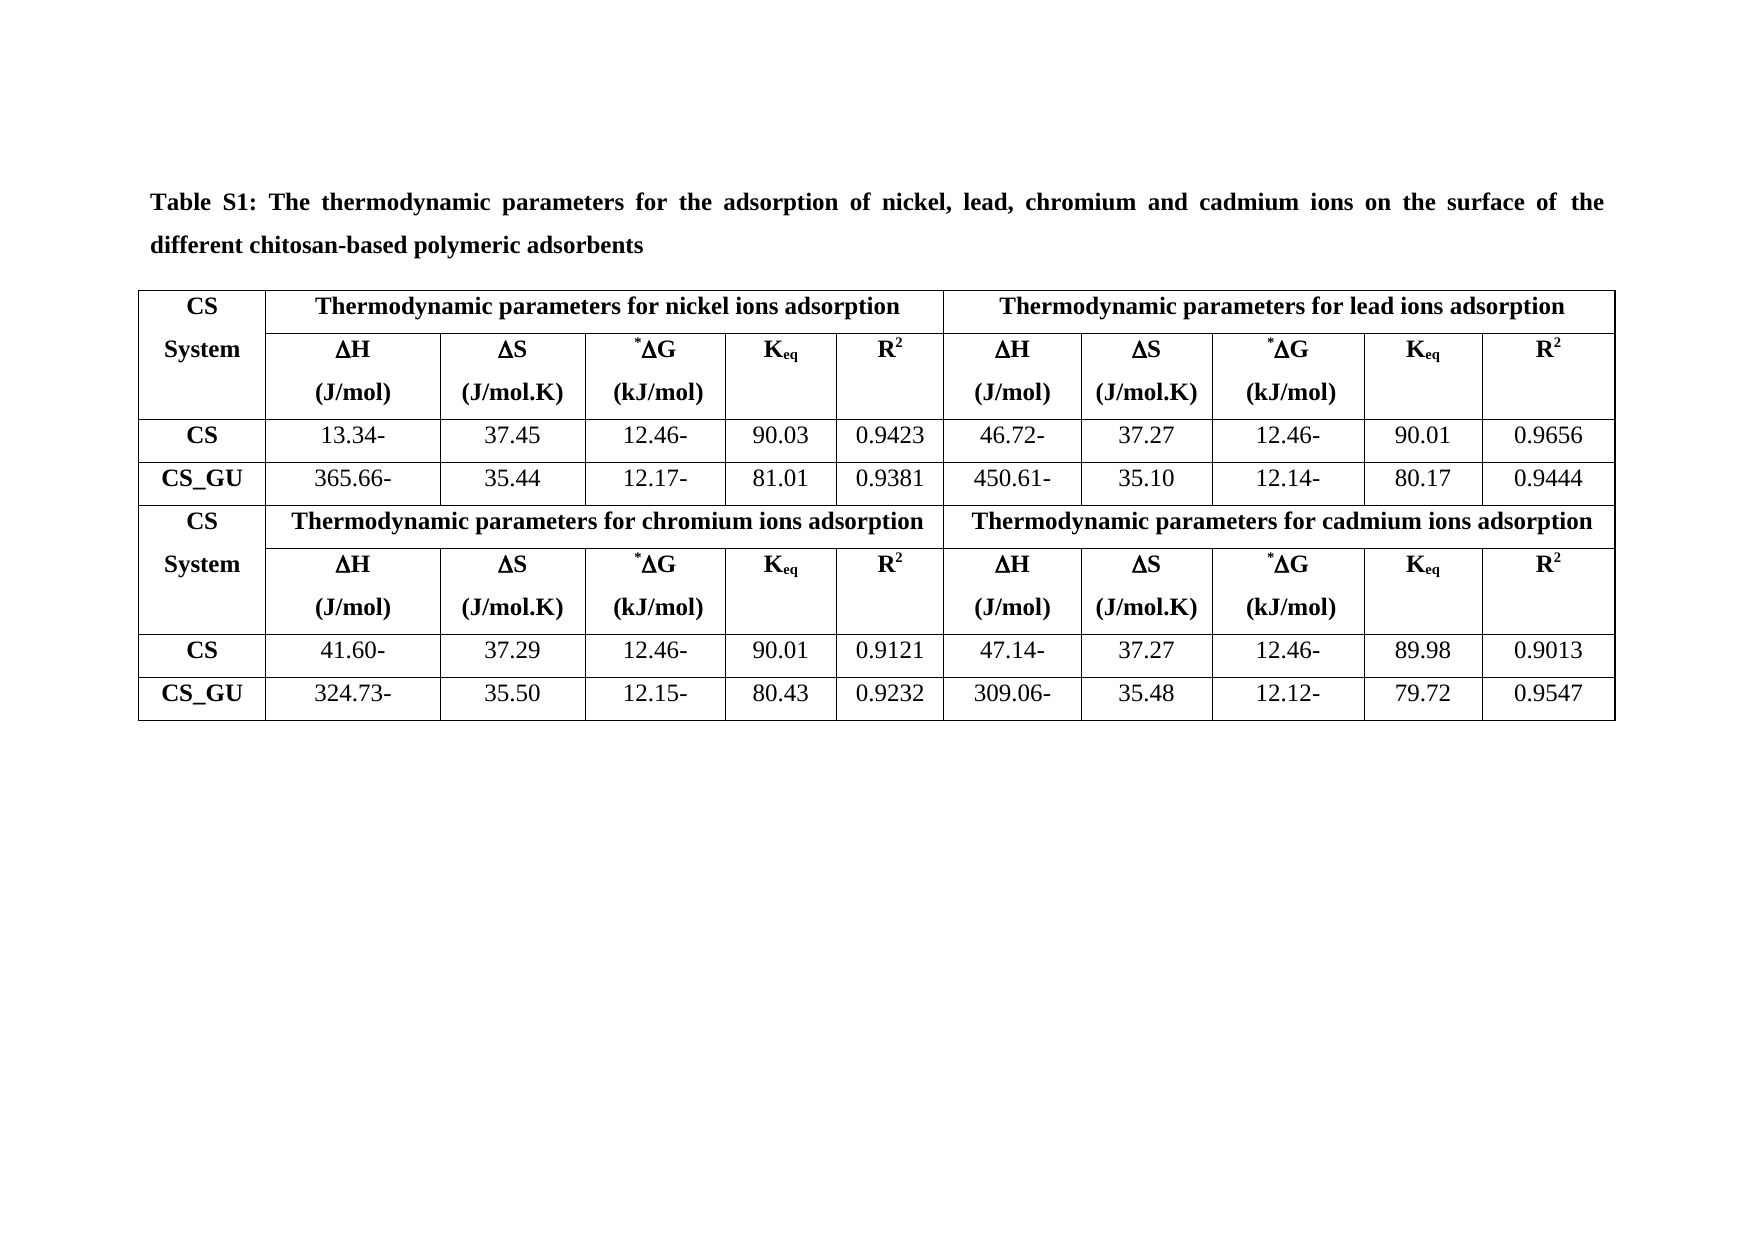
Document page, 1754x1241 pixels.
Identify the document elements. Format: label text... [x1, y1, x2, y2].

table_cell R2 [1483, 334, 1614, 419]
table_cell 90.01 [1365, 420, 1482, 462]
table_cell 79.72 [1365, 678, 1482, 720]
text Table S1: The thermodynamic parameters for the adsorption of nickel, lead, chromium and cadmium ions on the surface of the different chitosan-based polymeric adsorbents [150, 187, 1604, 259]
table_cell -12.17 [586, 463, 725, 505]
table_cell CS [139, 420, 265, 462]
table_cell 0.9232 [837, 678, 943, 720]
table_cell CS System [139, 506, 265, 634]
table_cell Thermodynamic parameters for chromium ions adsorption [266, 506, 943, 548]
table_cell 0.9547 [1483, 678, 1614, 720]
table_cell R2 [837, 549, 943, 634]
table_cell 35.48 [1082, 678, 1212, 720]
table_cell -12.12 [1213, 678, 1364, 720]
table_cell 0.9444 [1483, 463, 1614, 505]
table_cell 37.27 [1082, 420, 1212, 462]
table_cell -12.15 [586, 678, 725, 720]
table_cell S (J/mol.K) [441, 549, 585, 634]
table_cell S (J/mol.K) [1082, 334, 1212, 419]
table_cell -12.46 [586, 635, 725, 677]
table_cell 35.44 [441, 463, 585, 505]
table_cell 0.9423 [837, 420, 943, 462]
table_cell H (J/mol) [266, 549, 440, 634]
table_cell G* (kJ/mol) [1213, 334, 1364, 419]
table_cell -12.46 [1213, 420, 1364, 462]
table_header CS System [139, 291, 265, 419]
table_cell 35.10 [1082, 463, 1212, 505]
table_cell 90.01 [726, 635, 836, 677]
table_cell CS_GU [139, 678, 265, 720]
table_cell -12.14 [1213, 463, 1364, 505]
table_cell 80.43 [726, 678, 836, 720]
table_cell 89.98 [1365, 635, 1482, 677]
table_cell R2 [837, 334, 943, 419]
table_cell G* (kJ/mol) [586, 334, 725, 419]
table_cell G* (kJ/mol) [1213, 549, 1364, 634]
table_cell -41.60 [266, 635, 440, 677]
table_cell -309.06 [944, 678, 1081, 720]
table_cell S (J/mol.K) [441, 334, 585, 419]
table_cell H (J/mol) [944, 549, 1081, 634]
table_cell -46.72 [944, 420, 1081, 462]
table_cell -365.66 [266, 463, 440, 505]
table_cell Keq [1365, 549, 1482, 634]
table_cell R2 [1483, 549, 1614, 634]
table_header Thermodynamic parameters for nickel ions adsorption [266, 291, 943, 333]
table_cell -12.46 [586, 420, 725, 462]
table_cell CS_GU [139, 463, 265, 505]
table_cell S (J/mol.K) [1082, 549, 1212, 634]
table_cell H (J/mol) [266, 334, 440, 419]
table_cell CS [139, 635, 265, 677]
table_cell 37.45 [441, 420, 585, 462]
table_cell 0.9013 [1483, 635, 1614, 677]
table_cell 0.9381 [837, 463, 943, 505]
table_cell -13.34 [266, 420, 440, 462]
table_cell -12.46 [1213, 635, 1364, 677]
table_cell -324.73 [266, 678, 440, 720]
table_header Thermodynamic parameters for lead ions adsorption [944, 291, 1614, 333]
table_cell H (J/mol) [944, 334, 1081, 419]
table_cell 81.01 [726, 463, 836, 505]
table_cell 35.50 [441, 678, 585, 720]
table_cell Keq [726, 334, 836, 419]
table_cell 0.9656 [1483, 420, 1614, 462]
table_cell 90.03 [726, 420, 836, 462]
table_cell Keq [1365, 334, 1482, 419]
table_cell Thermodynamic parameters for cadmium ions adsorption [944, 506, 1614, 548]
table_cell Keq [726, 549, 836, 634]
table_cell -450.61 [944, 463, 1081, 505]
table_cell 37.27 [1082, 635, 1212, 677]
table_cell 37.29 [441, 635, 585, 677]
table_cell -47.14 [944, 635, 1081, 677]
table_cell G* (kJ/mol) [586, 549, 725, 634]
table_cell 80.17 [1365, 463, 1482, 505]
table_cell 0.9121 [837, 635, 943, 677]
